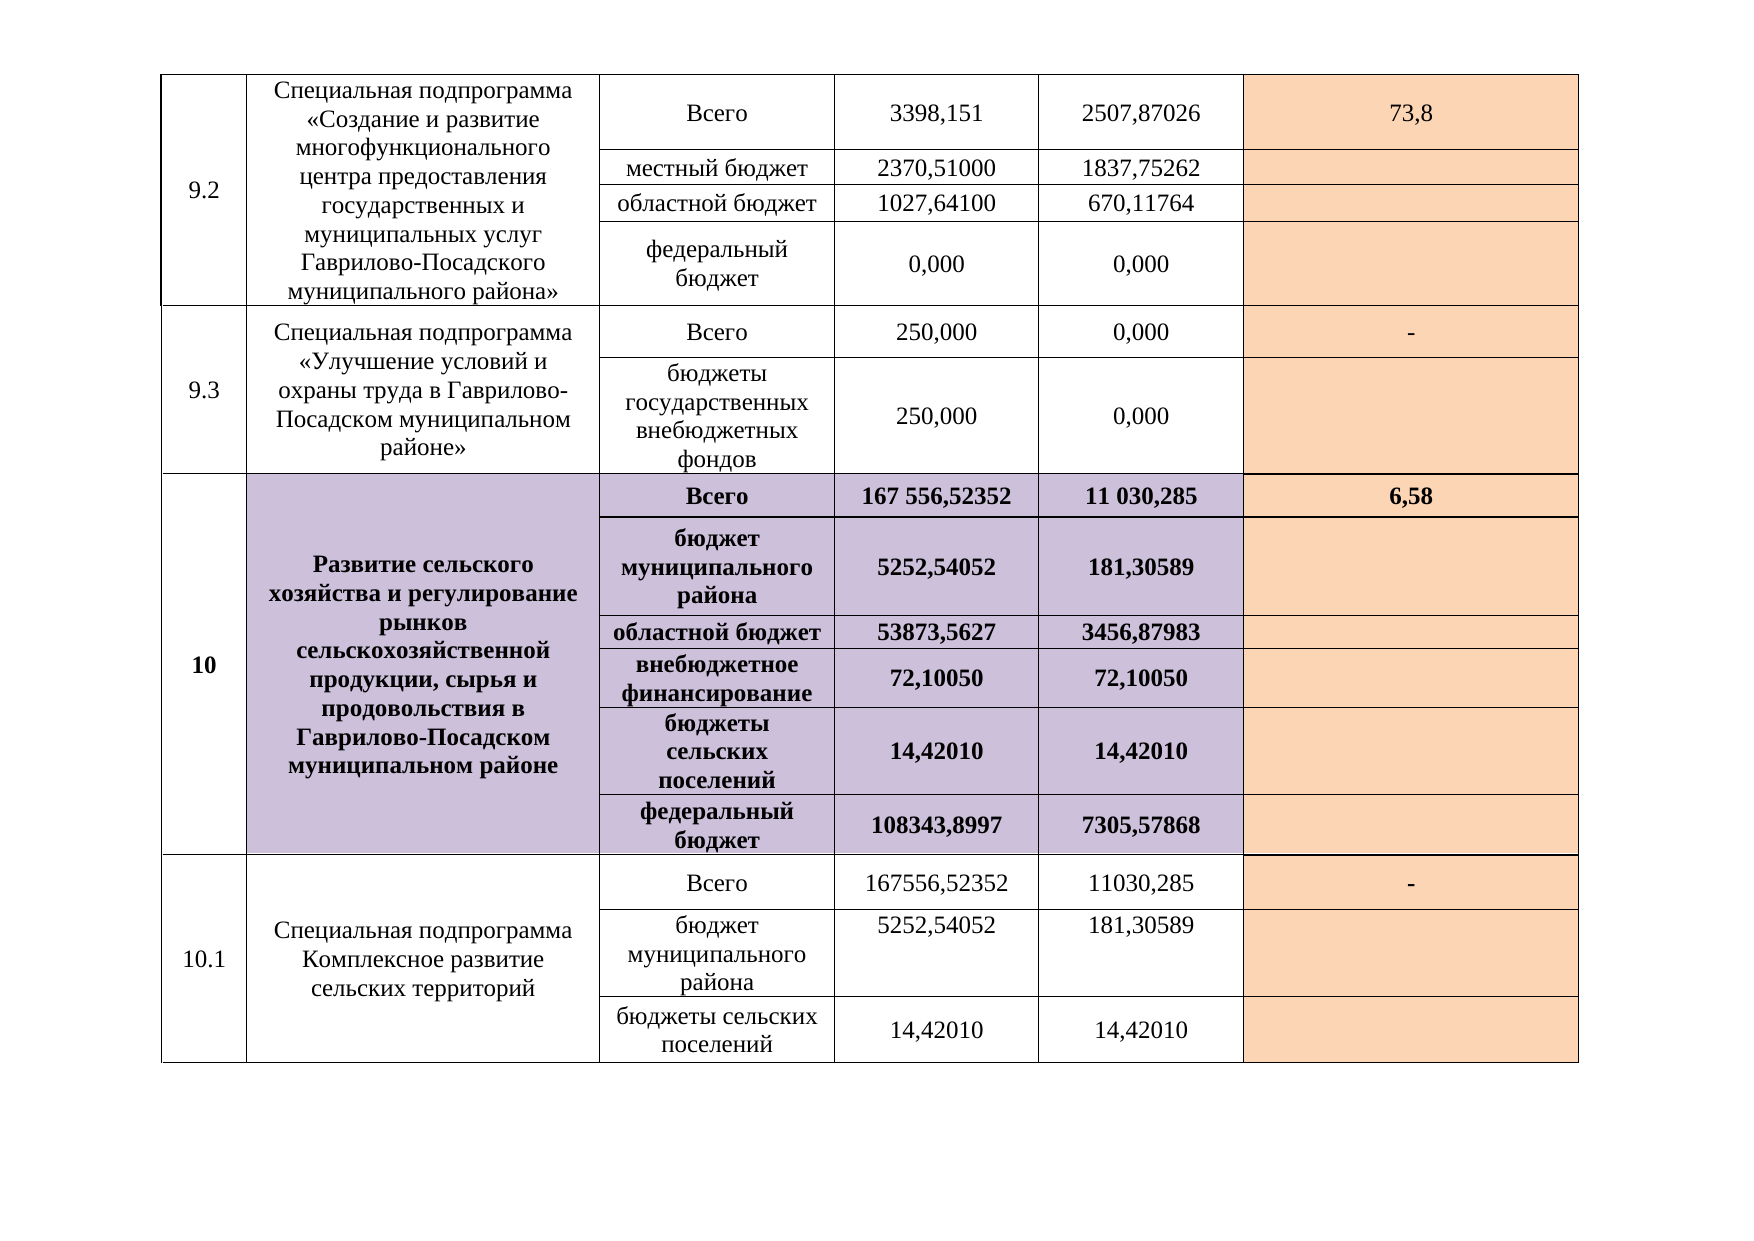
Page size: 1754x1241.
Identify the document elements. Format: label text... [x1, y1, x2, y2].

table_cell внебюджетное финансирование [600, 649, 834, 707]
table_cell 10 [162, 474, 246, 853]
table_cell 72,10050 [835, 649, 1038, 707]
table_cell Развитие сельского хозяйства и регулирование рынков сельскохозяйственной продукции, сырья и продовольствия в Гаврилово-Посадском муниципальном районе [247, 474, 599, 853]
table_cell Специальная подпрограмма Комплексное развитие сельских территорий [247, 855, 599, 1062]
table_cell 181,30589 [1039, 518, 1243, 615]
table_cell - [1244, 856, 1578, 909]
table_cell федеральный бюджет [600, 222, 834, 305]
table_cell 9.3 [162, 306, 246, 473]
table_cell 670,11764 [1039, 185, 1243, 221]
table_cell бюджеты сельских поселений [600, 997, 834, 1062]
table_cell 14,42010 [1039, 997, 1243, 1062]
table_cell бюджет муниципального района [600, 518, 834, 615]
table_cell 1837,75262 [1039, 150, 1243, 184]
table_cell 167 556,52352 [835, 474, 1038, 516]
table_cell [1244, 997, 1578, 1062]
table_cell 14,42010 [835, 708, 1038, 794]
table_cell 14,42010 [835, 997, 1038, 1062]
table_cell [1244, 910, 1578, 996]
table_cell Специальная подпрограмма «Улучшение условий и охраны труда в Гаврилово-Посадском муниципальном районе» [247, 306, 599, 473]
table_cell 5252,54052 [835, 518, 1038, 615]
table_cell 2370,51000 [835, 150, 1038, 184]
table_cell федеральный бюджет [600, 795, 834, 853]
table_cell 6,58 [1244, 475, 1578, 516]
table_cell бюджеты государственных внебюджетных фондов [600, 358, 834, 473]
table_cell 1027,64100 [835, 185, 1038, 221]
table_cell 0,000 [835, 222, 1038, 305]
table_cell 108343,8997 [835, 795, 1038, 853]
table_cell [1244, 358, 1578, 473]
table_cell 5252,54052 [835, 910, 1038, 996]
table_cell Всего [600, 306, 834, 357]
table_cell [1244, 222, 1578, 305]
table_cell - [1244, 306, 1578, 357]
table_cell 7305,57868 [1039, 795, 1243, 853]
table_cell 250,000 [835, 358, 1038, 473]
table_cell 0,000 [1039, 358, 1243, 473]
table_cell местный бюджет [600, 150, 834, 184]
table_cell Всего [600, 75, 834, 149]
table_cell 3398,151 [835, 75, 1038, 149]
table_cell [1244, 616, 1578, 648]
table_cell 9.2 [162, 75, 246, 305]
table_cell бюджеты сельских поселений [600, 708, 834, 794]
table_cell 181,30589 [1039, 910, 1243, 996]
table_cell [1244, 649, 1578, 707]
table_cell 2507,87026 [1039, 75, 1243, 149]
table_cell [1244, 185, 1578, 221]
table_cell Всего [600, 855, 834, 909]
table_cell 250,000 [835, 306, 1038, 357]
table_cell [1244, 795, 1578, 853]
table_cell [1244, 150, 1578, 184]
table_cell Всего [600, 474, 834, 516]
table_cell [1244, 518, 1578, 615]
table_cell Специальная подпрограмма «Создание и развитие многофункционального центра предоставления государственных и муниципальных услуг Гаврилово-Посадского муниципального района» [247, 75, 599, 305]
table_cell 72,10050 [1039, 649, 1243, 707]
table_cell бюджет муниципального района [600, 910, 834, 996]
table_cell [1244, 708, 1578, 794]
table_cell 3456,87983 [1039, 616, 1243, 648]
table_cell 0,000 [1039, 306, 1243, 357]
table_cell 14,42010 [1039, 708, 1243, 794]
table_cell 11 030,285 [1039, 474, 1243, 516]
table_cell 0,000 [1039, 222, 1243, 305]
table_cell 10.1 [162, 855, 246, 1062]
table_cell 11030,285 [1039, 855, 1243, 909]
table_cell областной бюджет [600, 185, 834, 221]
table_cell 73,8 [1244, 75, 1578, 149]
table_cell областной бюджет [600, 616, 834, 648]
table_cell 167556,52352 [835, 855, 1038, 909]
table_cell 53873,5627 [835, 616, 1038, 648]
